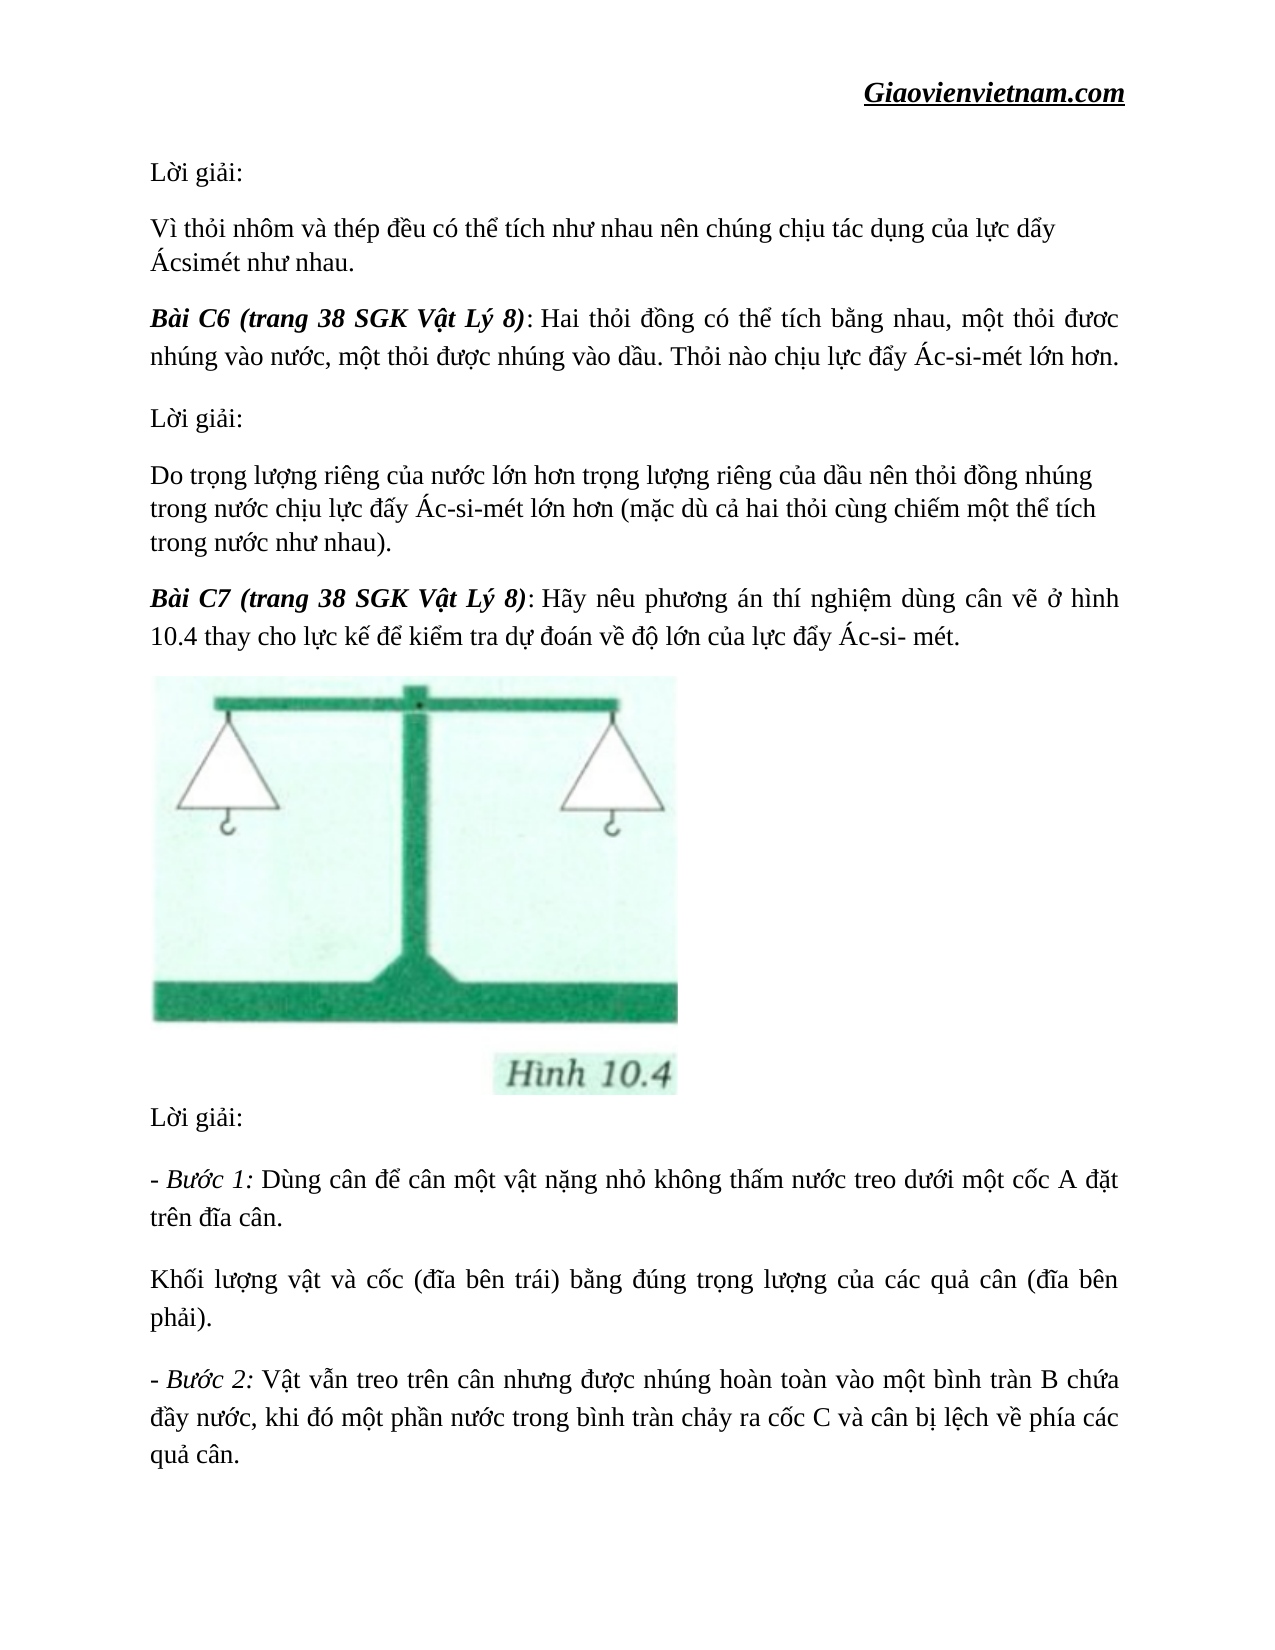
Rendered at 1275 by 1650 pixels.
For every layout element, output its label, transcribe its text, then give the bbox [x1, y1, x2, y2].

text Bài C6 (trang 38 SGK Vật Lý 8): Hai thỏi đồng có thể tích bằng nhau, một thỏi đươc nhúng vào nước, một thỏi được nhúng vào dầu. Thỏi nào chịu lực đẩy Ác-si-mét lớn hơn. [150, 296, 1120, 371]
text Vì thỏi nhôm và thép đều có thể tích như nhau nên chúng chịu tác dụng của lực dẩy Ácsimét như nhau. [150, 212, 1125, 277]
text - Bước 1: Dùng cân để cân một vật nặng nhỏ không thấm nước treo dưới một cốc A đặt trên đĩa cân. [150, 1157, 1120, 1232]
text Lời giải: [150, 1095, 1120, 1132]
text Do trọng lượng riêng của nước lớn hơn trọng lượng riêng của dầu nên thỏi đồng nhúng trong nước chịu lực đấy Ác-si-mét lớn hơn (mặc dù cả hai thỏi cùng chiếm một thể tích trong nước như nhau). [150, 459, 1125, 557]
text Lời giải: [150, 150, 1120, 187]
text - Bước 2: Vật vẫn treo trên cân nhưng được nhúng hoàn toàn vào một bình tràn B chứa đầy nước, khi đó một phần nước trong bình tràn chảy ra cốc C và cân bị lệch về phía các quả cân. [150, 1357, 1120, 1470]
picture [150, 676, 678, 1095]
text Lời giải: [150, 396, 1120, 434]
text Bài C7 (trang 38 SGK Vật Lý 8): Hãy nêu phương án thí nghiệm dùng cân vẽ ở hình 10.4 thay cho lực kế để kiểm tra dự đoán về độ lớn của lực đẩy Ác-si- mét. [150, 576, 1120, 651]
text Khối lượng vật và cốc (đĩa bên trái) bằng đúng trọng lượng của các quả cân (đĩa bên phải). [150, 1257, 1120, 1332]
